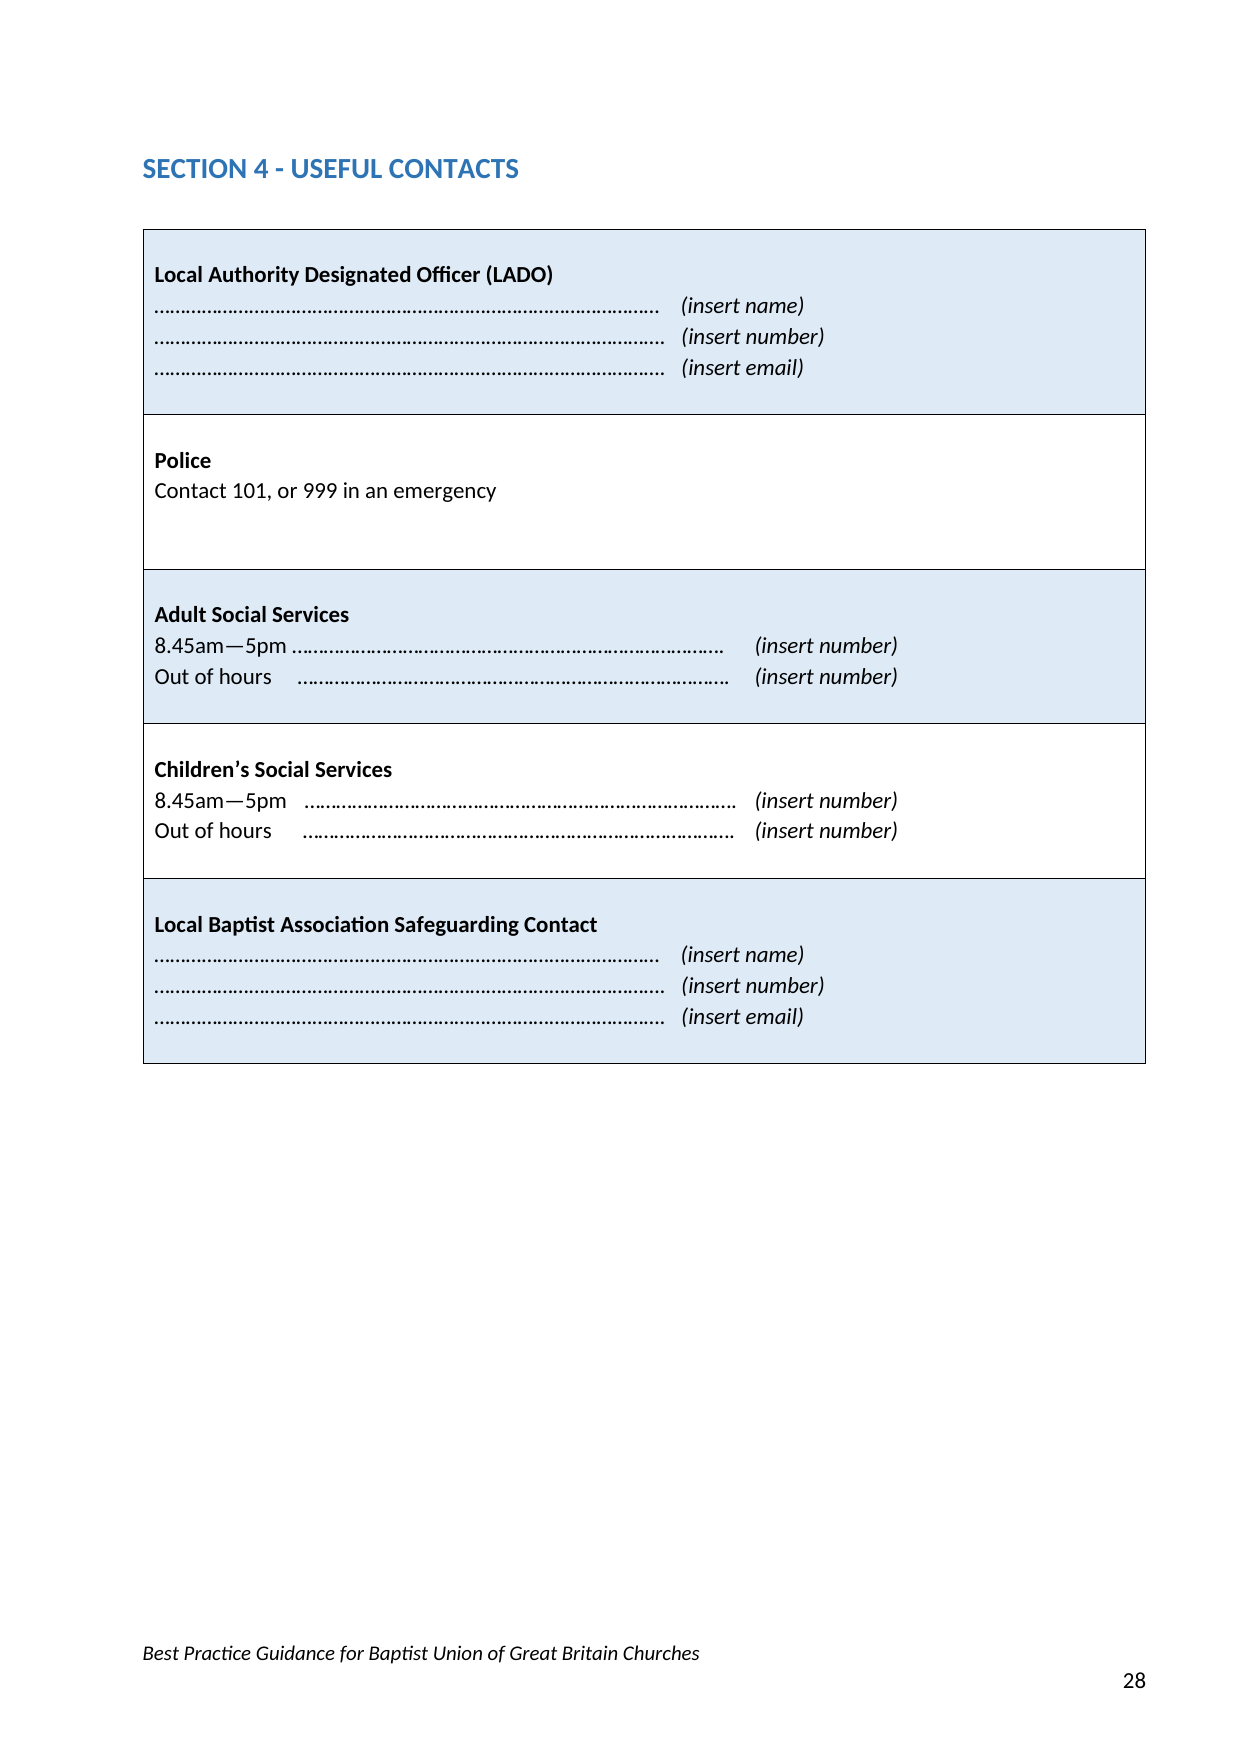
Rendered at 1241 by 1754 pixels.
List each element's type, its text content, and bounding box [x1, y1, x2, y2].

table_cell Children’s Social Services 8.45am—5pm ………………………………………………………………………. (insert number) Out of hours ………………………………………………………………………. (insert number) [144, 724, 1145, 878]
table_header Local Authority Designated Officer (LADO) …………………………………………………………………………………… (insert name) ……………………………………………………………………………………. (insert number) ……………………………………………………………………………………. (insert email) [144, 230, 1145, 414]
table_cell Local Baptist Association Safeguarding Contact …………………………………………………………………………………… (insert name) ……………………………………………………………………………………. (insert number) ……………………………………………………………………………………. (insert email) [144, 879, 1145, 1063]
table_cell Adult Social Services 8.45am—5pm ………………………………………………………………………. (insert number) Out of hours ………………………………………………………………………. (insert number) [144, 570, 1145, 723]
subtitle SECTION 4 - USEFUL CONTACTS [142, 150, 1146, 186]
table_cell Police Contact 101, or 999 in an emergency [144, 415, 1145, 569]
